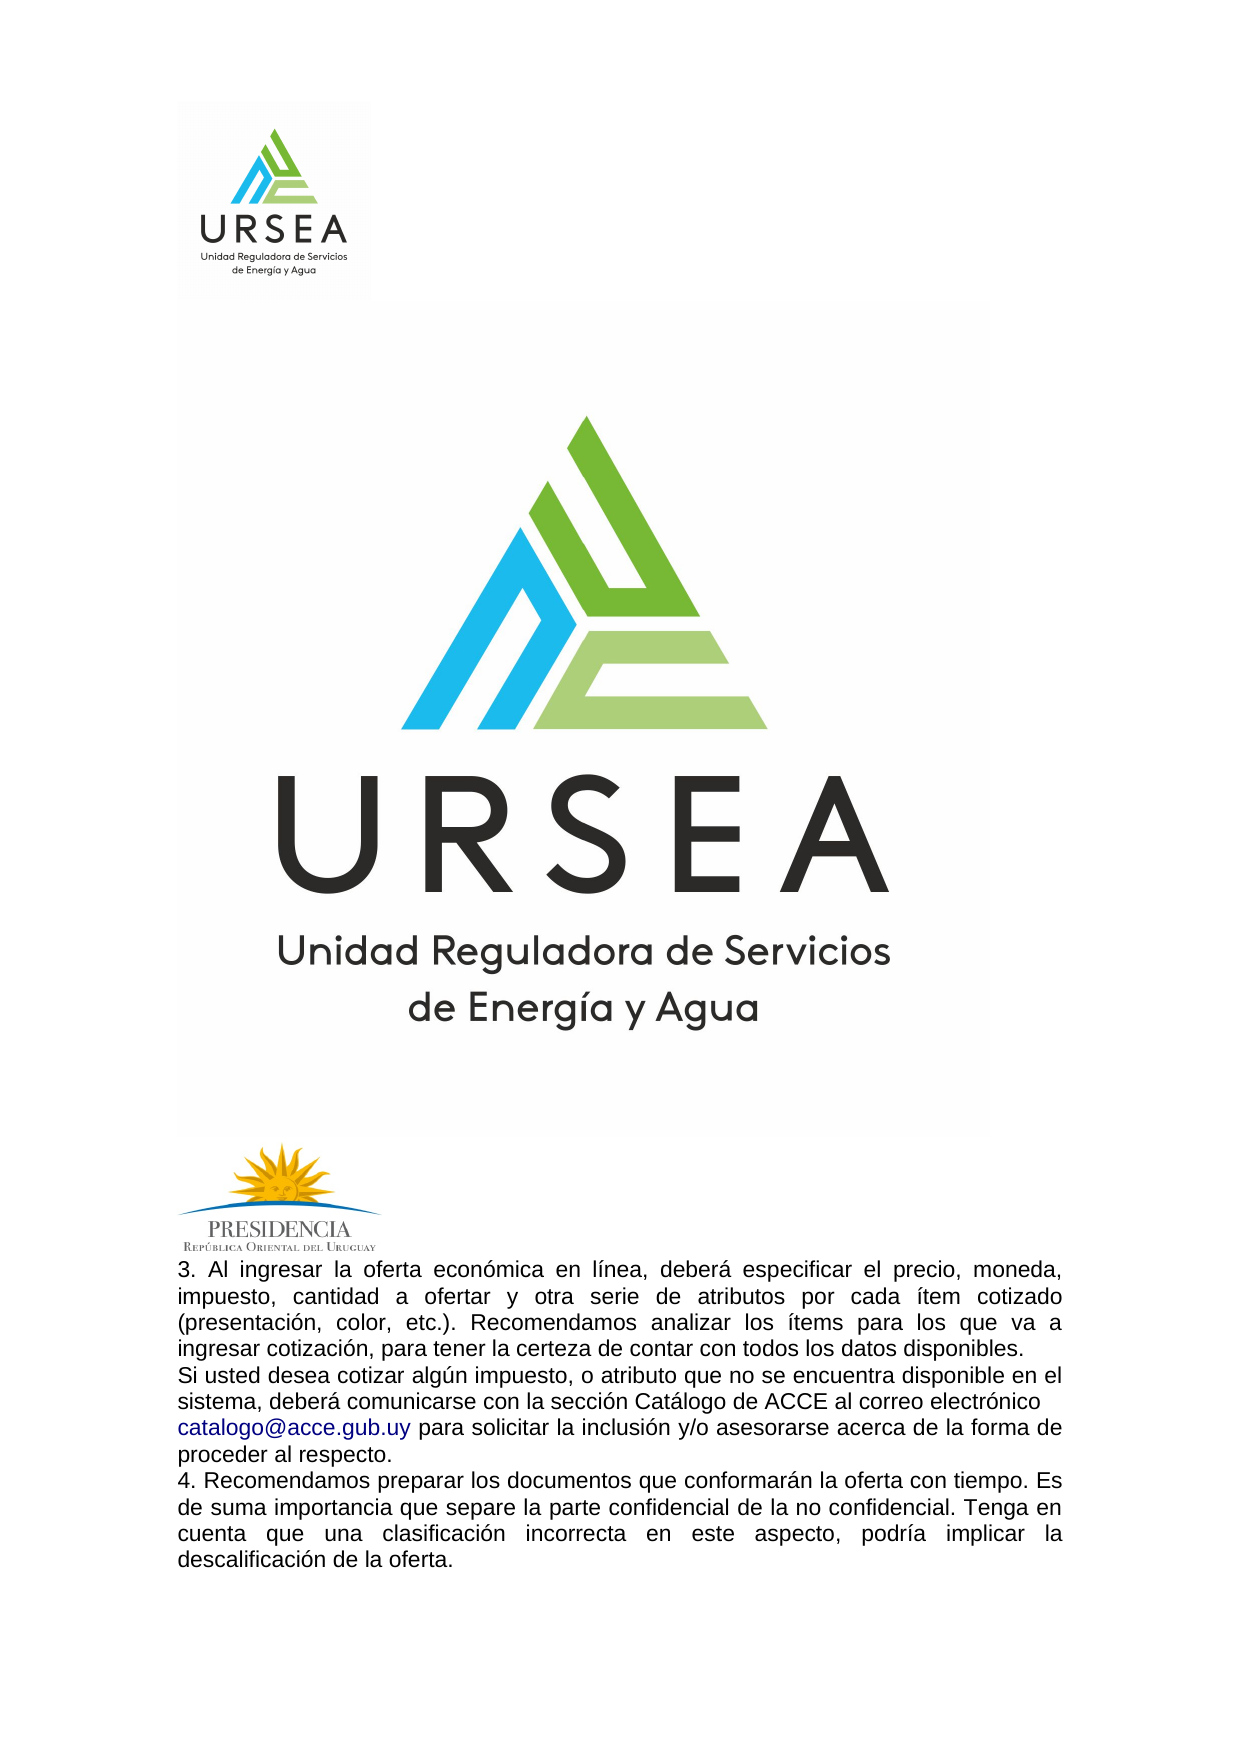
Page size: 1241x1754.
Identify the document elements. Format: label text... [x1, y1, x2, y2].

text catalogo@acce.gub.uy para solicitar la inclusión y/o asesorarse acerca de la forma de proceder al respecto. [177, 1414, 1063, 1467]
picture [177, 1142, 382, 1251]
text Si usted desea cotizar algún impuesto, o atributo que no se encuentra disponible en el sistema, deberá comunicarse con la sección Catálogo de ACCE al correo electrónico [177, 1362, 1063, 1414]
picture [177, 101, 990, 1137]
text 3. Al ingresar la oferta económica en línea, deberá especificar el precio, moneda, impuesto, cantidad a ofertar y otra serie de atributos por cada ítem cotizado (presentación, color, etc.). Recomendamos analizar los ítems para los que va a ingresar cotización, para tener la certeza de contar con todos los datos disponibles. [177, 1256, 1063, 1362]
text 4. Recomendamos preparar los documentos que conformarán la oferta con tiempo. Es de suma importancia que separe la parte confidencial de la no confidencial. Tenga en cuenta que una clasificación incorrecta en este aspecto, podría implicar la descalificación de la oferta. [177, 1467, 1063, 1572]
